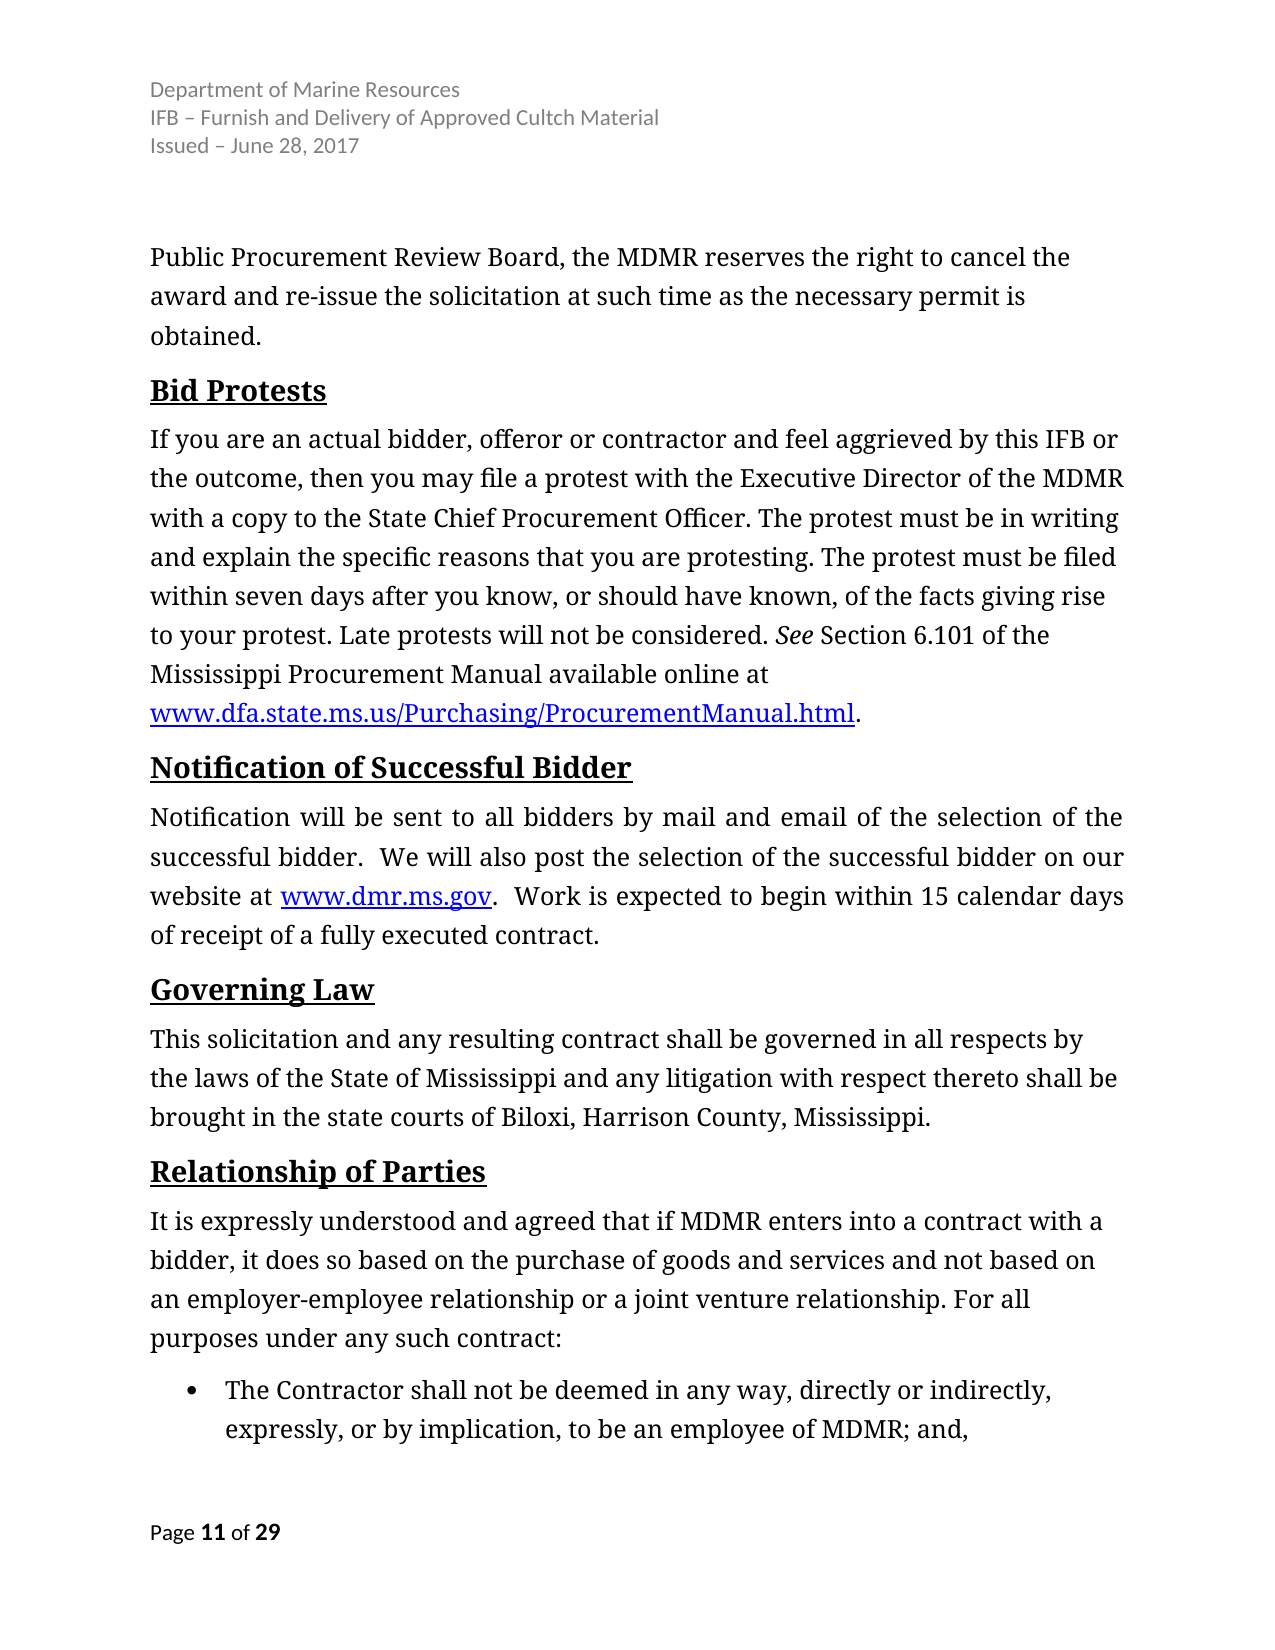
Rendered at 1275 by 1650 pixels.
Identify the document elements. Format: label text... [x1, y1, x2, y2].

text Notification of Successful Bidder [150, 748, 1125, 787]
text If you are an actual bidder, offeror or contractor and feel aggrieved by this IFB or the outcome, then you may file a protest with the Executive Director of the MDMR with a copy to the State Chief Procurement Officer. The protest must be in writing and explain the specific reasons that you are protesting. The protest must be filed within seven days after you know, or should have known, of the facts giving rise to your protest. Late protests will not be considered. See Section 6.101 of the Mississippi Procurement Manual available online at www.dfa.state.ms.us/Purchasing/ProcurementManual.html. [150, 422, 1125, 730]
text Governing Law [150, 969, 1125, 1009]
list The Contractor shall not be deemed in any way, directly or indirectly, expressly, or by implication, to be an employee of MDMR; and, [187, 1373, 1125, 1446]
subtitle Bid Protests [75, 370, 1125, 409]
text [150, 240, 1125, 352]
text It is expressly understood and agreed that if MDMR enters into a contract with a bidder, it does so based on the purchase of goods and services and not based on an employer-employee relationship or a joint venture relationship. For all purposes under any such contract: [150, 1203, 1125, 1355]
text Notification will be sent to all bidders by mail and email of the selection of the successful bidder. We will also post the selection of the successful bidder on our website at www.dmr.ms.gov. Work is expected to begin within 15 calendar days of receipt of a fully executed contract. [150, 800, 1125, 952]
text Relationship of Parties [112, 1151, 1125, 1191]
text This solicitation and any resulting contract shall be governed in all respects by the laws of the State of Mississippi and any litigation with respect thereto shall be brought in the state courts of Biloxi, Harrison County, Mississippi. [150, 1021, 1125, 1134]
